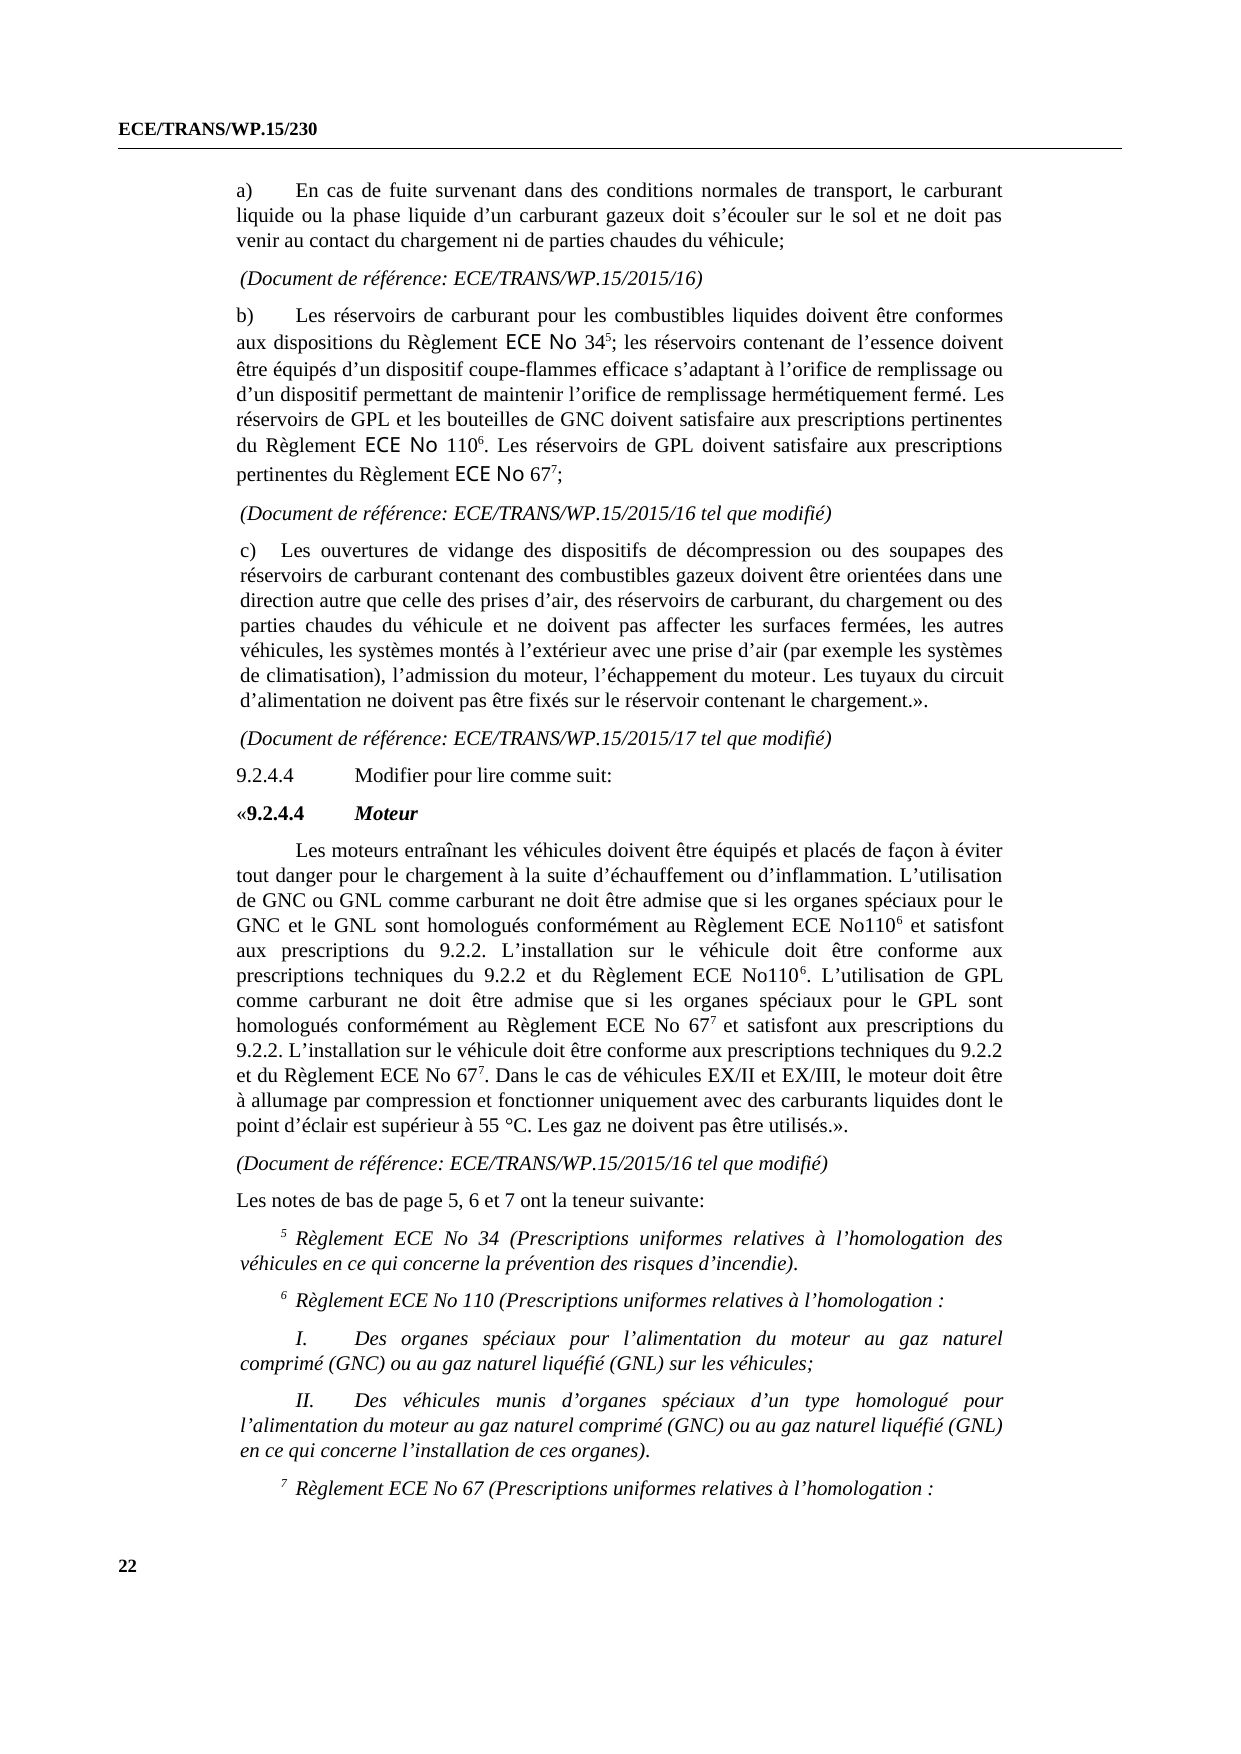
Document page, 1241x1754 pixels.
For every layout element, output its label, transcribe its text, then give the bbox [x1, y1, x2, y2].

text (Document de référence: ECE/TRANS/WP.15/2015/16 tel que modifié) [236, 1150, 1004, 1175]
text (Document de référence: ECE/TRANS/WP.15/2015/16 tel que modifié) [240, 500, 1004, 525]
text (Document de référence: ECE/TRANS/WP.15/2015/17 tel que modifié) [240, 725, 1004, 750]
text 7 Règlement ECE No 67 (Prescriptions uniformes relatives à l’homologation : [240, 1475, 1004, 1500]
text 9.2.4.4 Modifier pour lire comme suit: [236, 762, 1004, 787]
text 6 Règlement ECE No 110 (Prescriptions uniformes relatives à l’homologation : [240, 1287, 1004, 1312]
text Les moteurs entraînant les véhicules doivent être équipés et placés de façon à éviter tout danger pour le chargement à la suite d’échauffement ou d’inflammation. L’utilisation de GNC ou GNL comme carburant ne doit être admise que si les organes spéciaux pour le GNC et le GNL sont homologués conformément au Règlement ECE No1106 et satisfont aux prescriptions du 9.2.2. L’installation sur le véhicule doit être conforme aux prescriptions techniques du 9.2.2 et du Règlement ECE No1106. L’utilisation de GPL comme carburant ne doit être admise que si les organes spéciaux pour le GPL sont homologués conformément au Règlement ECE No 677 et satisfont aux prescriptions du 9.2.2. L’installation sur le véhicule doit être conforme aux prescriptions techniques du 9.2.2 et du Règlement ECE No 677. Dans le cas de véhicules EX/II et EX/III, le moteur doit être à allumage par compression et fonctionner uniquement avec des carburants liquides dont le point d’éclair est supérieur à 55 °C. Les gaz ne doivent pas être utilisés.». [236, 837, 1004, 1137]
text b) Les réservoirs de carburant pour les combustibles liquides doivent être conformes aux dispositions du Règlement ECE No 345; les réservoirs contenant de l’essence doivent être équipés d’un dispositif coupe-flammes efficace s’adaptant à l’orifice de remplissage ou d’un dispositif permettant de maintenir l’orifice de remplissage hermétiquement fermé. Les réservoirs de GPL et les bouteilles de GNC doivent satisfaire aux prescriptions pertinentes du Règlement ECE No 1106. Les réservoirs de GPL doivent satisfaire aux prescriptions pertinentes du Règlement ECE No 677; [236, 302, 1004, 487]
text 5 Règlement ECE No 34 (Prescriptions uniformes relatives à l’homologation des véhicules en ce qui concerne la prévention des risques d’incendie). [240, 1225, 1004, 1275]
text (Document de référence: ECE/TRANS/WP.15/2015/16) [240, 265, 1004, 290]
text «9.2.4.4 Moteur [236, 800, 1004, 825]
text c) Les ouvertures de vidange des dispositifs de décompression ou des soupapes des réservoirs de carburant contenant des combustibles gazeux doivent être orientées dans une direction autre que celle des prises d’air, des réservoirs de carburant, du chargement ou des parties chaudes du véhicule et ne doivent pas affecter les surfaces fermées, les autres véhicules, les systèmes montés à l’extérieur avec une prise d’air (par exemple les systèmes de climatisation), l’admission du moteur, l’échappement du moteur. Les tuyaux du circuit d’alimentation ne doivent pas être fixés sur le réservoir contenant le chargement.». [240, 537, 1004, 712]
text Les notes de bas de page 5, 6 et 7 ont la teneur suivante: [236, 1187, 1004, 1212]
text I. Des organes spéciaux pour l’alimentation du moteur au gaz naturel comprimé (GNC) ou au gaz naturel liquéfié (GNL) sur les véhicules; [240, 1325, 1004, 1375]
text a) En cas de fuite survenant dans des conditions normales de transport, le carburant liquide ou la phase liquide d’un carburant gazeux doit s’écouler sur le sol et ne doit pas venir au contact du chargement ni de parties chaudes du véhicule; [236, 177, 1004, 252]
text II. Des véhicules munis d’organes spéciaux d’un type homologué pour l’alimentation du moteur au gaz naturel comprimé (GNC) ou au gaz naturel liquéfié (GNL) en ce qui concerne l’installation de ces organes). [240, 1387, 1004, 1462]
